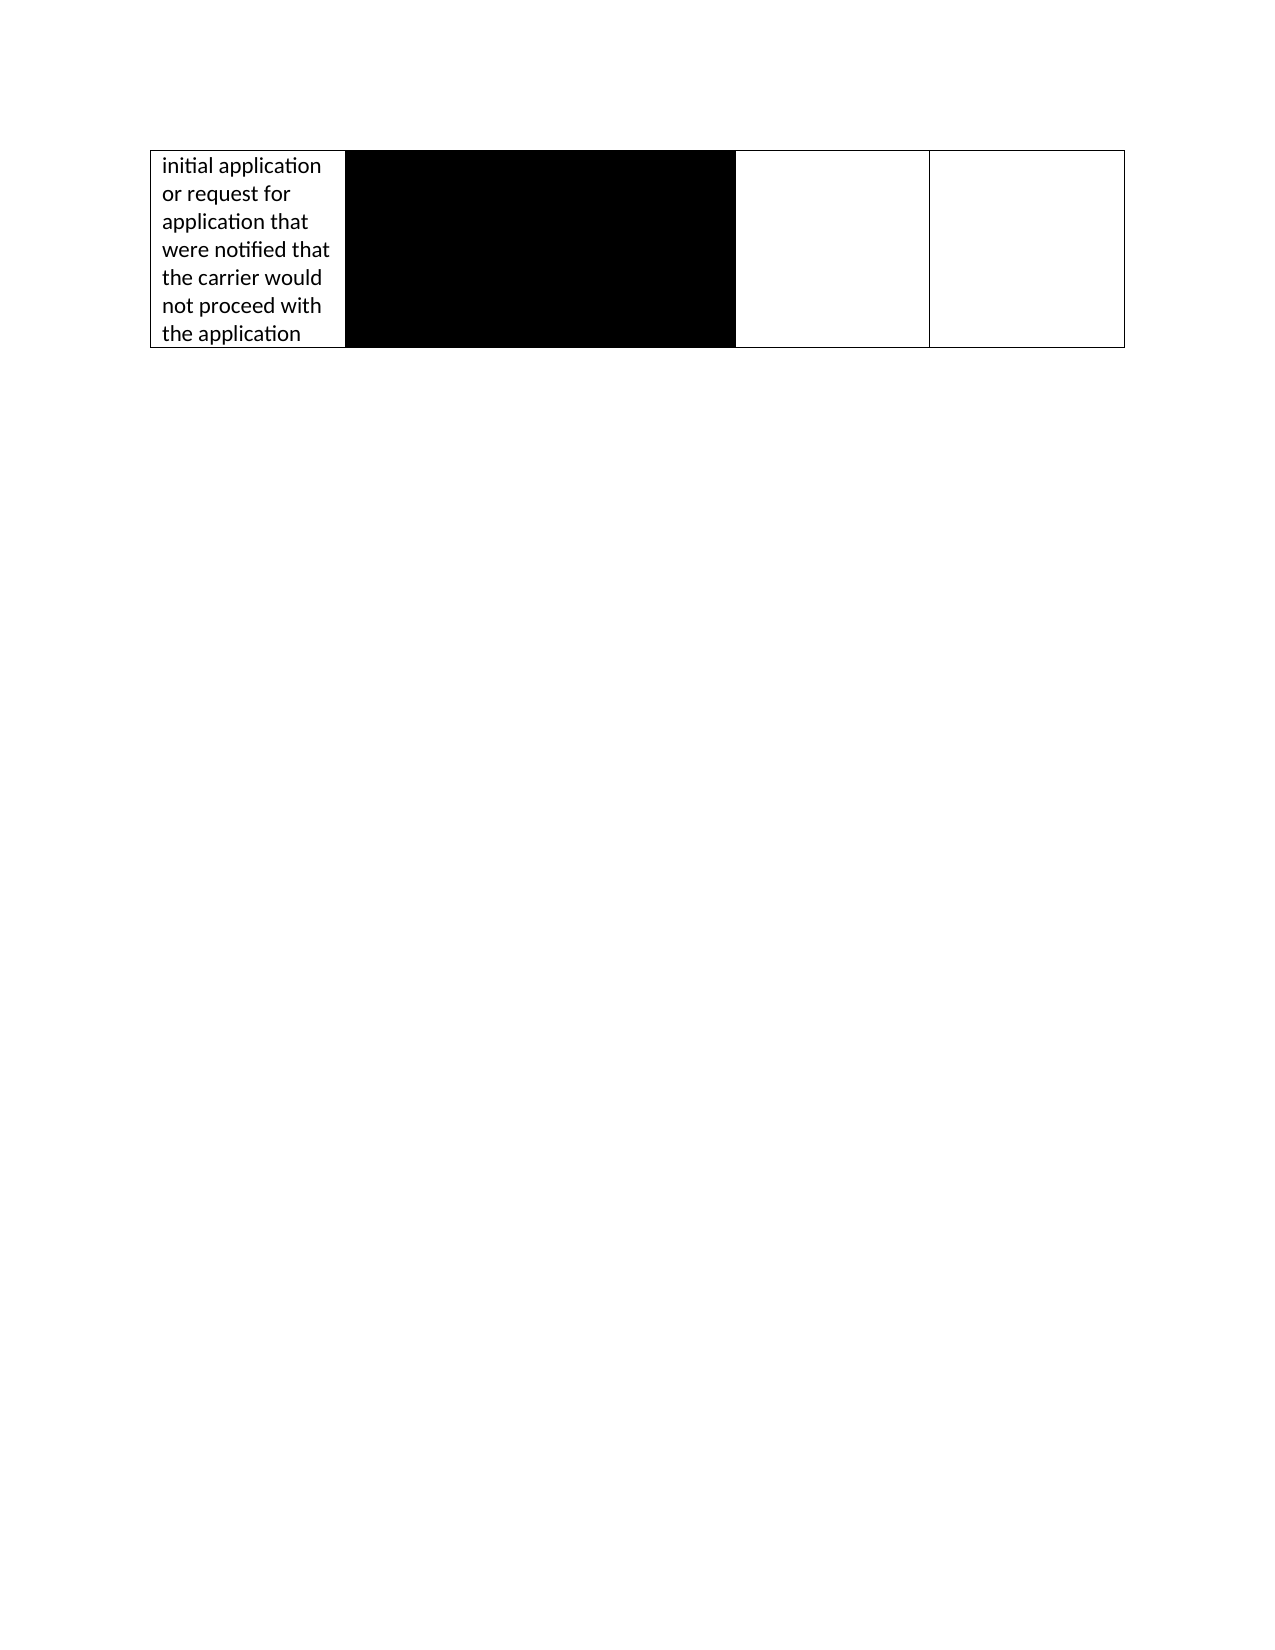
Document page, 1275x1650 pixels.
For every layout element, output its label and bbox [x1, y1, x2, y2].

table_cell [346, 151, 540, 347]
table_cell [151, 151, 345, 347]
table_cell [541, 151, 734, 347]
table_cell [930, 151, 1124, 347]
table_cell [736, 151, 929, 347]
